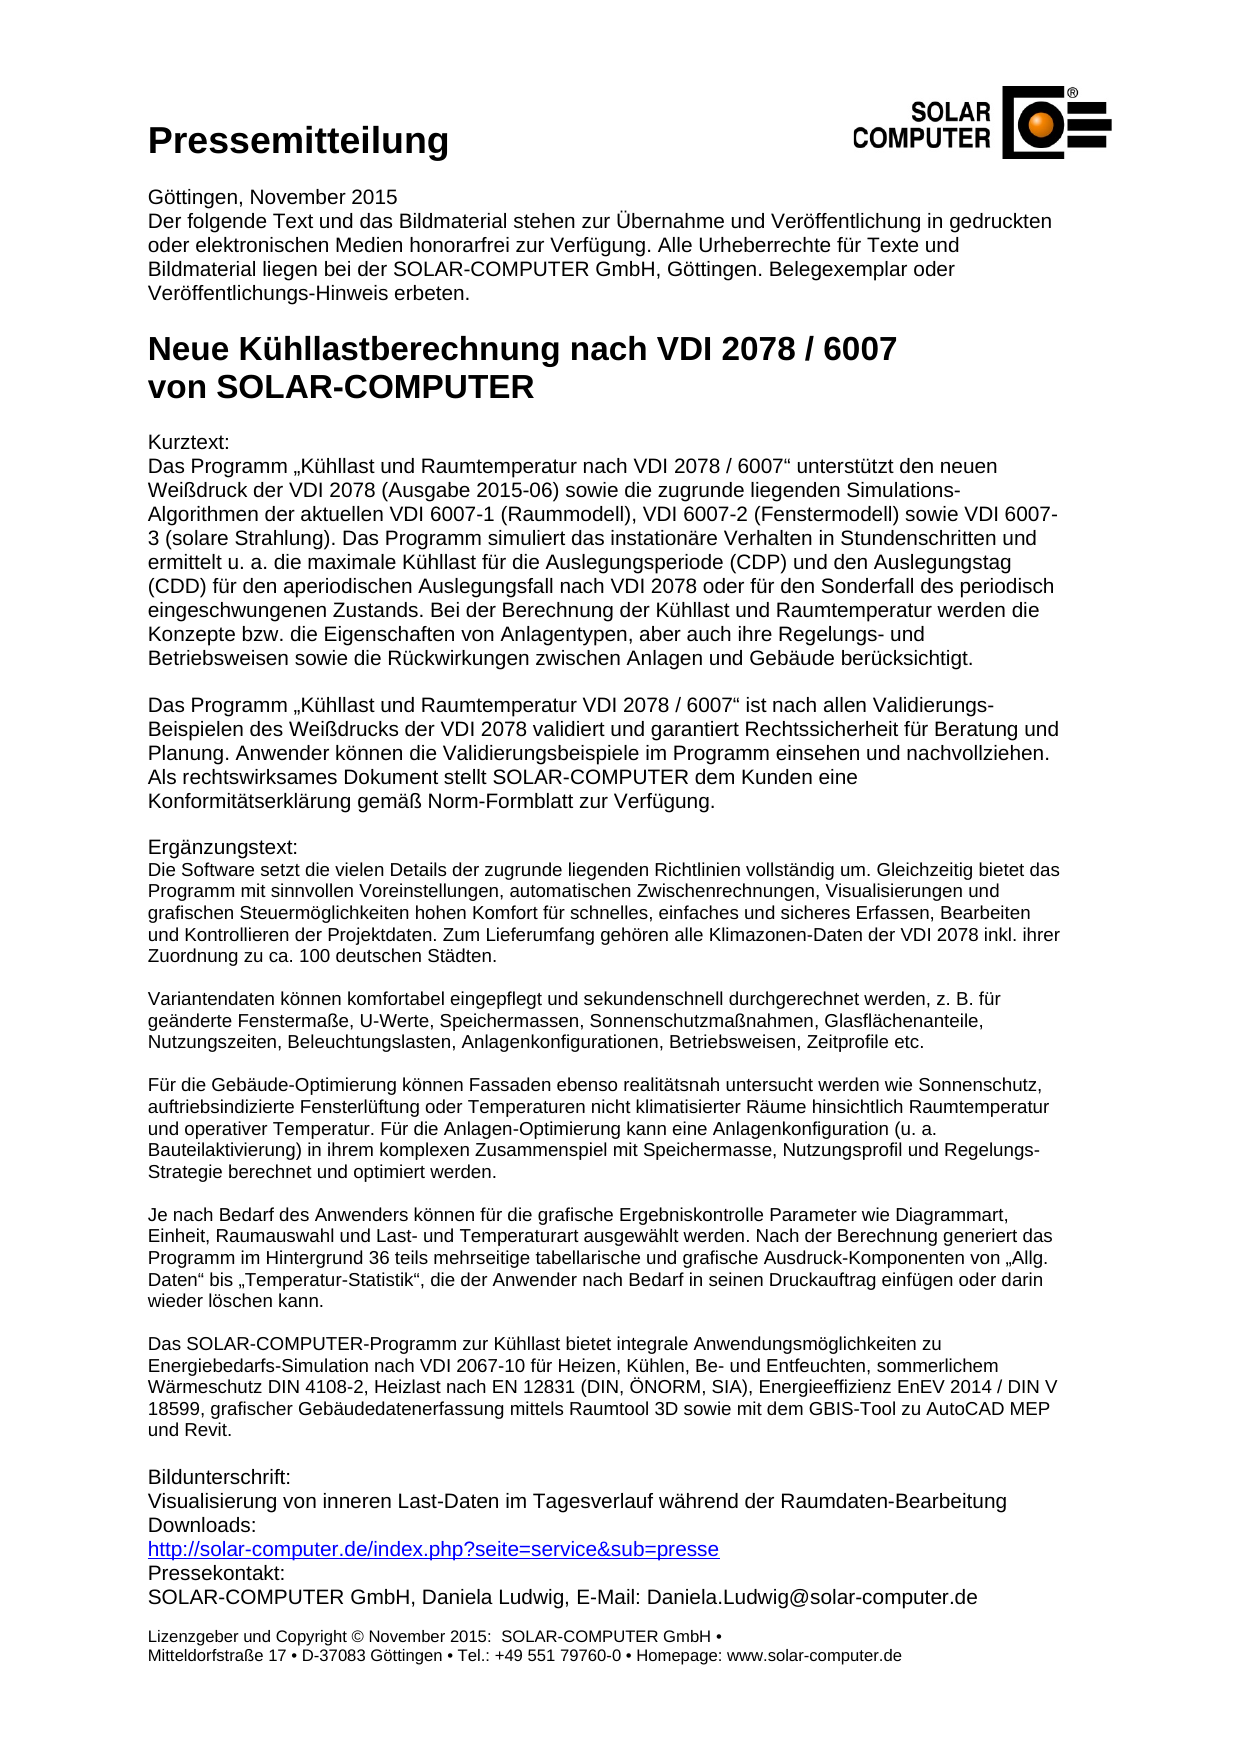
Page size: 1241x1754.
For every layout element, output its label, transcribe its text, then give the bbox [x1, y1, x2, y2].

text Das Programm „Kühllast und Raumtemperatur VDI 2078 / 6007“ ist nach allen Validierungs-Beispielen des Weißdrucks der VDI 2078 validiert und garantiert Rechtssicherheit für Beratung und Planung. Anwender können die Validierungsbeispiele im Programm einsehen und nachvollziehen. Als rechtswirksames Dokument stellt SOLAR-COMPUTER dem Kunden eine Konformitätserklärung gemäß Norm-Formblatt zur Verfügung. [148, 693, 1063, 813]
text http://solar-computer.de/index.php?seite=service&sub=presse [148, 1537, 1063, 1561]
text Ergänzungstext: [148, 835, 1063, 859]
text Je nach Bedarf des Anwenders können für die grafische Ergebniskontrolle Parameter wie Diagrammart, Einheit, Raumauswahl und Last- und Temperaturart ausgewählt werden. Nach der Berechnung generiert das Programm im Hintergrund 36 teils mehrseitige tabellarische und grafische Ausdruck-Komponenten von „Allg. Daten“ bis „Temperatur-Statistik“, die der Anwender nach Bedarf in seinen Druckauftrag einfügen oder darin wieder löschen kann. [148, 1204, 1063, 1311]
text von SOLAR-COMPUTER [148, 367, 1063, 406]
text Bildunterschrift: [148, 1465, 1063, 1489]
text Variantendaten können komfortabel eingepflegt und sekundenschnell durchgerechnet werden, z. B. für geänderte Fenstermaße, U-Werte, Speichermassen, Sonnenschutzmaßnahmen, Glasflächenanteile, Nutzungszeiten, Beleuchtungslasten, Anlagenkonfigurationen, Betriebsweisen, Zeitprofile etc. [148, 988, 1063, 1053]
text Pressekontakt: [148, 1561, 1063, 1584]
text Das SOLAR-COMPUTER-Programm zur Kühllast bietet integrale Anwendungsmöglichkeiten zu Energiebedarfs-Simulation nach VDI 2067-10 für Heizen, Kühlen, Be- und Entfeuchten, sommerlichem Wärmeschutz DIN 4108-2, Heizlast nach EN 12831 (DIN, ÖNORM, SIA), Energieeffizienz EnEV 2014 / DIN V 18599, grafischer Gebäudedatenerfassung mittels Raumtool 3D sowie mit dem GBIS-Tool zu AutoCAD MEP und Revit. [148, 1333, 1063, 1441]
text Kurztext: [148, 430, 1063, 454]
picture [852, 86, 1112, 158]
text Pressemitteilung [148, 118, 1063, 161]
text SOLAR-COMPUTER GmbH, Daniela Ludwig, E-Mail: Daniela.Ludwig@solar-computer.de [148, 1584, 1063, 1608]
text Das Programm „Kühllast und Raumtemperatur nach VDI 2078 / 6007“ unterstützt den neuen Weißdruck der VDI 2078 (Ausgabe 2015-06) sowie die zugrunde liegenden Simulations-Algorithmen der aktuellen VDI 6007-1 (Raummodell), VDI 6007-2 (Fenstermodell) sowie VDI 6007-3 (solare Strahlung). Das Programm simuliert das instationäre Verhalten in Stundenschritten und ermittelt u. a. die maximale Kühllast für die Auslegungsperiode (CDP) und den Auslegungstag (CDD) für den aperiodischen Auslegungsfall nach VDI 2078 oder für den Sonderfall des periodisch eingeschwungenen Zustands. Bei der Berechnung der Kühllast und Raumtemperatur werden die Konzepte bzw. die Eigenschaften von Anlagentypen, aber auch ihre Regelungs- und Betriebsweisen sowie die Rückwirkungen zwischen Anlagen und Gebäude berücksichtigt. [148, 454, 1063, 669]
text Visualisierung von inneren Last-Daten im Tagesverlauf während der Raumdaten-Bearbeitung [148, 1489, 1063, 1513]
text Downloads: [148, 1513, 1063, 1537]
text Die Software setzt die vielen Details der zugrunde liegenden Richtlinien vollständig um. Gleichzeitig bietet das Programm mit sinnvollen Voreinstellungen, automatischen Zwischenrechnungen, Visualisierungen und grafischen Steuermöglichkeiten hohen Komfort für schnelles, einfaches und sicheres Erfassen, Bearbeiten und Kontrollieren der Projektdaten. Zum Lieferumfang gehören alle Klimazonen-Daten der VDI 2078 inkl. ihrer Zuordnung zu ca. 100 deutschen Städten. [148, 859, 1063, 966]
text Der folgende Text und das Bildmaterial stehen zur Übernahme und Veröffentlichung in gedruckten oder elektronischen Medien honorarfrei zur Verfügung. Alle Urheberrechte für Texte und Bildmaterial liegen bei der SOLAR-COMPUTER GmbH, Göttingen. Belegexemplar oder Veröffentlichungs-Hinweis erbeten. [148, 209, 1063, 305]
text Für die Gebäude-Optimierung können Fassaden ebenso realitätsnah untersucht werden wie Sonnenschutz, auftriebsindizierte Fensterlüftung oder Temperaturen nicht klimatisierter Räume hinsichtlich Raumtemperatur und operativer Temperatur. Für die Anlagen-Optimierung kann eine Anlagenkonfiguration (u. a. Bauteilaktivierung) in ihrem komplexen Zusammenspiel mit Speichermasse, Nutzungsprofil und Regelungs-Strategie berechnet und optimiert werden. [148, 1074, 1063, 1182]
text Göttingen, November 2015 [148, 185, 1063, 209]
text Neue Kühllastberechnung nach VDI 2078 / 6007 [148, 329, 1063, 367]
